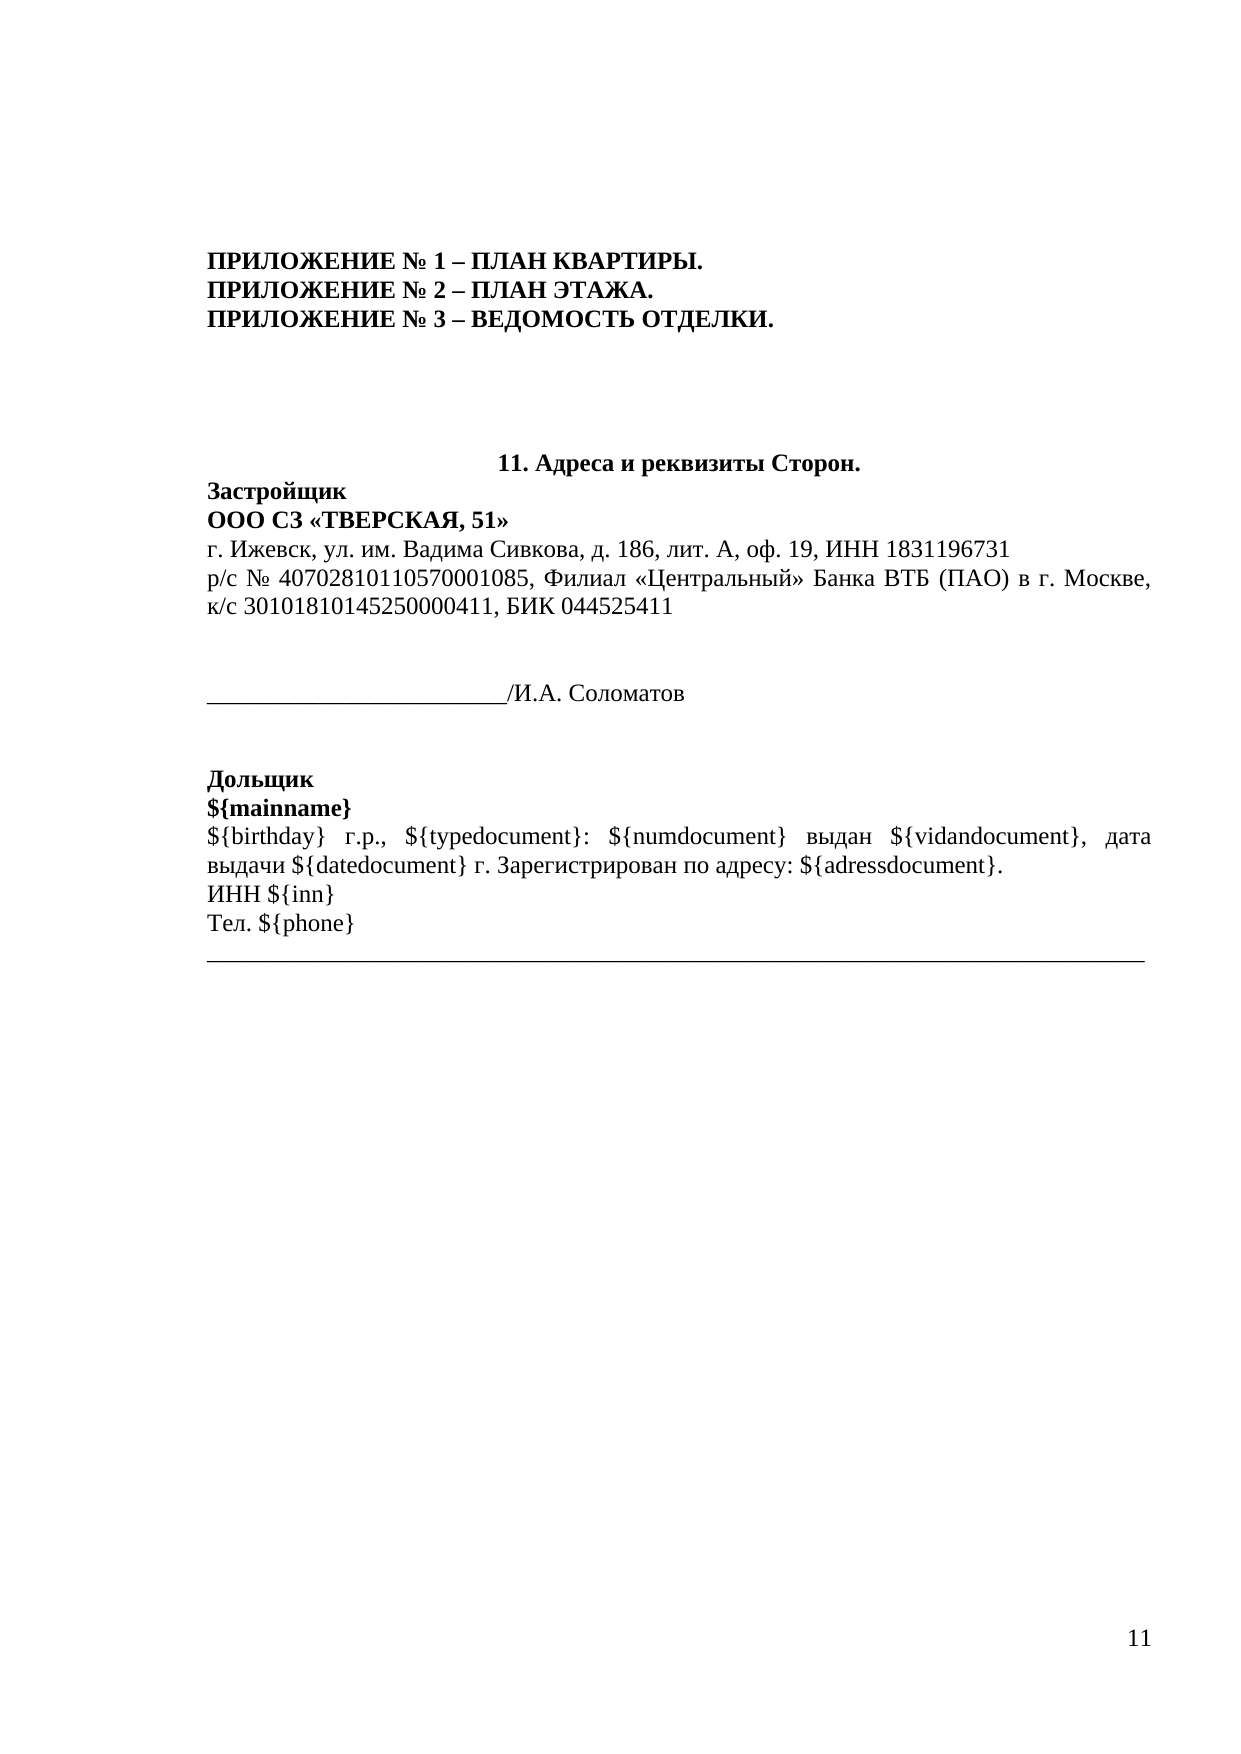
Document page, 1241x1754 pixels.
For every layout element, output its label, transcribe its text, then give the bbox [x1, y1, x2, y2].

text ___________________________________________________________________________ [207, 936, 1152, 965]
text ПРИЛОЖЕНИЕ № 3 – ВЕДОМОСТЬ ОТДЕЛКИ. [177, 304, 1152, 333]
text ПРИЛОЖЕНИЕ № 1 – план КВАРТИРЫ. [177, 246, 1152, 275]
text ИНН ${inn} [207, 879, 1152, 908]
text г. Ижевск, ул. им. Вадима Сивкова, д. 186, лит. А, оф. 19, ИНН 1831196731 [207, 534, 1152, 563]
text ________________________/И.А. Соломатов [207, 678, 1152, 706]
text р/с № 40702810110570001085, Филиал «Центральный» Банка ВТБ (ПАО) в г. Москве, к/с 30101810145250000411, БИК 044525411 [207, 563, 1152, 620]
text ПРИЛОЖЕНИЕ № 2 – план ЭТАЖА. [177, 275, 1152, 304]
text ${mainname} [207, 793, 1152, 821]
text Застройщик [177, 476, 1152, 505]
text Тел. ${phone} [207, 908, 1152, 936]
text 11. Адреса и реквизиты Сторон. [177, 448, 1152, 476]
text Дольщик [177, 764, 1152, 793]
text ${birthday} г.р., ${typedocument}: ${numdocument} выдан ${vidandocument}, дата выдачи ${datedocument} г. Зарегистрирован по адресу: ${adressdocument}. [207, 821, 1152, 879]
text ООО СЗ «ТВЕРСКАЯ, 51» [207, 505, 1152, 534]
